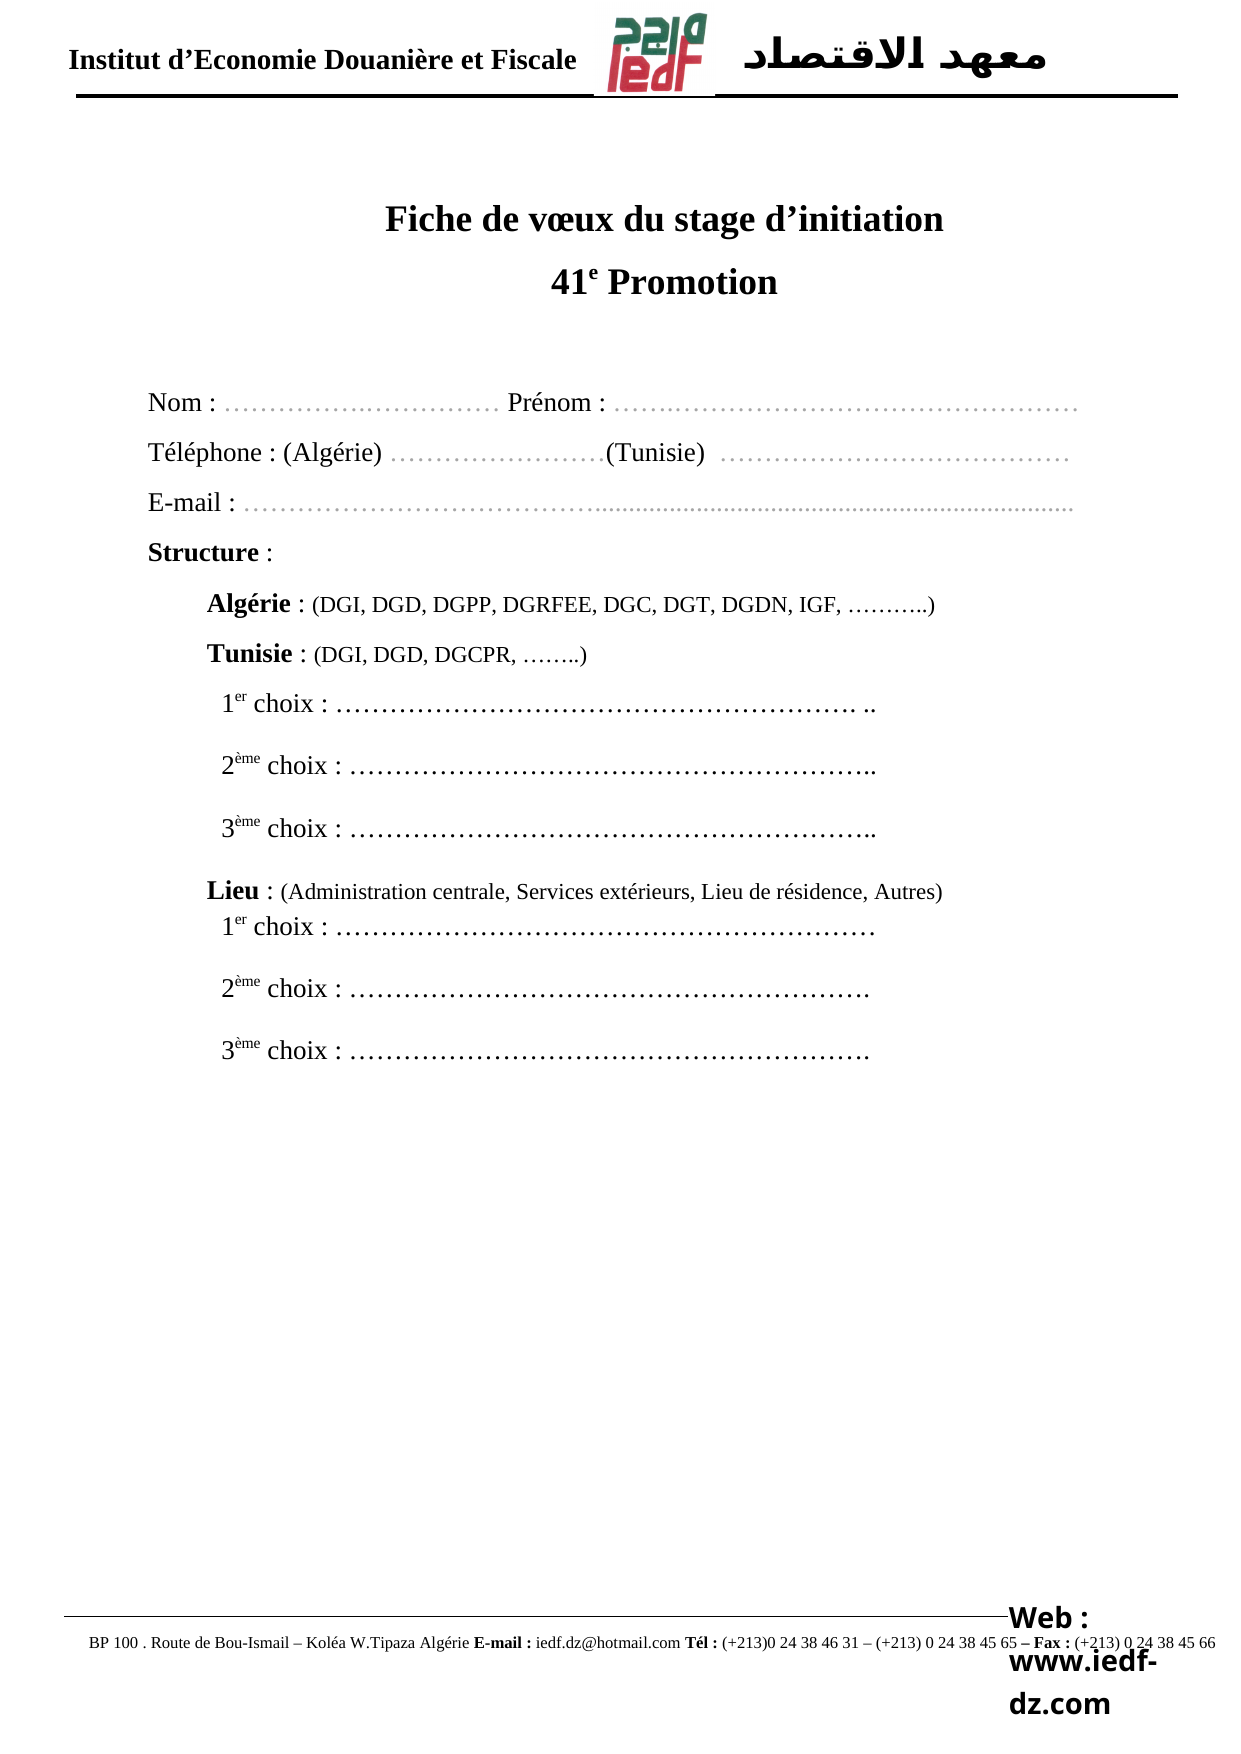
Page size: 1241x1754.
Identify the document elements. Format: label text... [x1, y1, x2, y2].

text 1er choix : …………………………………………………… [148, 910, 1181, 941]
text Structure : [148, 536, 1181, 568]
text Algérie : (DGI, DGD, DGPP, DGRFEE, DGC, DGT, DGDN, IGF, ………..) [148, 587, 1181, 618]
picture [593, 2, 716, 96]
text 2ème choix : …………………………………………………. [148, 972, 1181, 1003]
text Nom : …………….…………… Prénom : …….……………………………………… [148, 386, 1181, 417]
text 3ème choix : …………………………………………………. [148, 1034, 1181, 1065]
text 41e Promotion [148, 259, 1181, 302]
text Téléphone : (Algérie) ……………………(Tunisie) ………………………………… [148, 436, 1181, 467]
text Lieu : (Administration centrale, Services extérieurs, Lieu de résidence, Autres) [148, 874, 1181, 905]
text 1er choix : …………………………………………………. .. [148, 687, 1181, 718]
text 2ème choix : ………………………………………………….. [148, 749, 1181, 781]
text 3ème choix : ………………………………………………….. [148, 812, 1181, 843]
text Fiche de vœux du stage d’initiation [148, 196, 1181, 239]
text E-mail : …………………………………....................................................................... [148, 486, 1181, 517]
text Tunisie : (DGI, DGD, DGCPR, ……..) [148, 637, 1181, 668]
